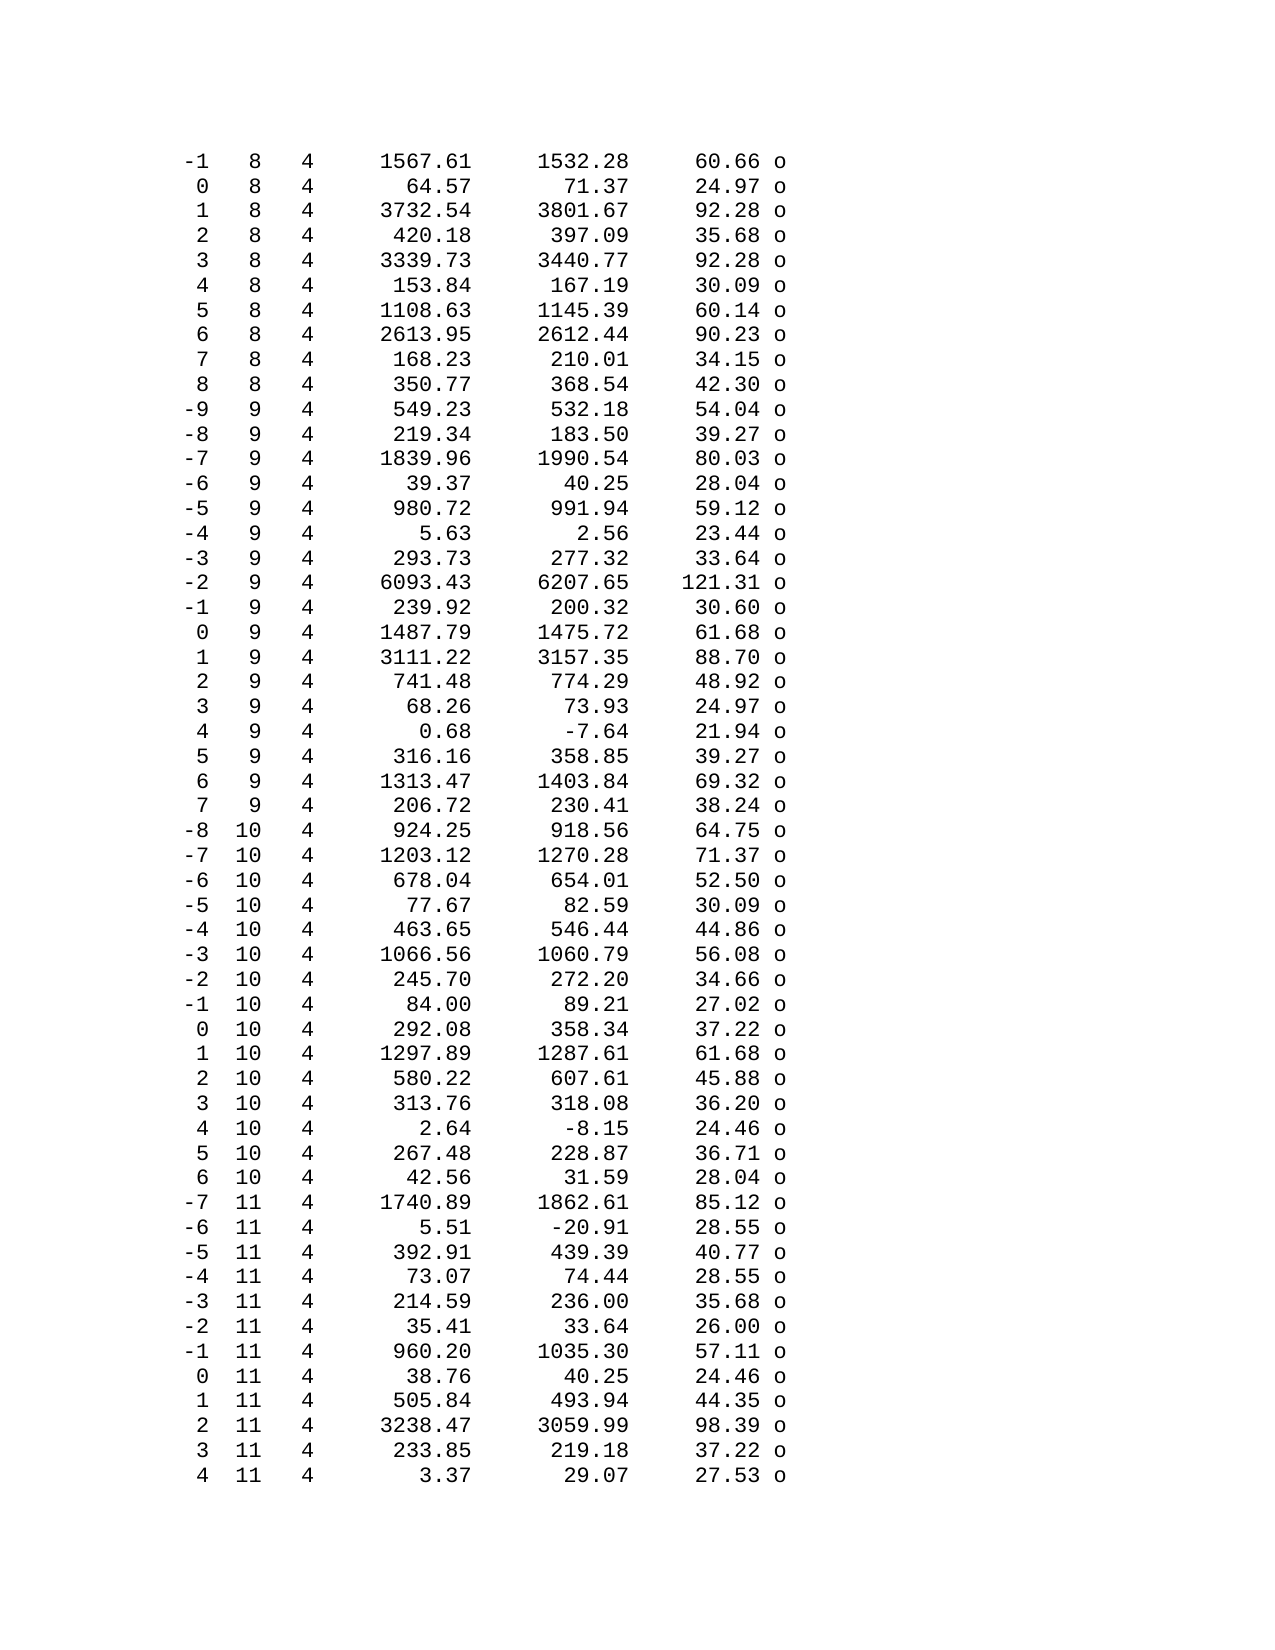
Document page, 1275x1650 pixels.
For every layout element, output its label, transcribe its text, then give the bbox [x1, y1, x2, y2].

text -7 11 4 1740.89 1862.61 85.12 o [156, 1191, 1118, 1216]
text 0 8 4 64.57 71.37 24.97 o [156, 175, 1118, 199]
text -1 8 4 1567.61 1532.28 60.66 o [156, 150, 1118, 175]
text 3 8 4 3339.73 3440.77 92.28 o [156, 249, 1118, 274]
text 6 8 4 2613.95 2612.44 90.23 o [156, 323, 1118, 348]
text -6 10 4 678.04 654.01 52.50 o [156, 869, 1118, 894]
text -2 9 4 6093.43 6207.65 121.31 o [156, 571, 1118, 596]
text -6 11 4 5.51 -20.91 28.55 o [156, 1216, 1118, 1241]
text 0 10 4 292.08 358.34 37.22 o [156, 1018, 1118, 1042]
text 3 11 4 233.85 219.18 37.22 o [156, 1439, 1118, 1464]
text 5 9 4 316.16 358.85 39.27 o [156, 745, 1118, 770]
text -3 9 4 293.73 277.32 33.64 o [156, 547, 1118, 571]
text 7 8 4 168.23 210.01 34.15 o [156, 348, 1118, 373]
text 2 9 4 741.48 774.29 48.92 o [156, 671, 1118, 695]
text -1 11 4 960.20 1035.30 57.11 o [156, 1340, 1118, 1365]
text 3 10 4 313.76 318.08 36.20 o [156, 1092, 1118, 1117]
text 0 9 4 1487.79 1475.72 61.68 o [156, 621, 1118, 646]
text -7 9 4 1839.96 1990.54 80.03 o [156, 447, 1118, 472]
text -5 9 4 980.72 991.94 59.12 o [156, 497, 1118, 522]
text -2 11 4 35.41 33.64 26.00 o [156, 1315, 1118, 1340]
text 6 9 4 1313.47 1403.84 69.32 o [156, 770, 1118, 794]
text 4 8 4 153.84 167.19 30.09 o [156, 274, 1118, 299]
text -9 9 4 549.23 532.18 54.04 o [156, 398, 1118, 423]
text 7 9 4 206.72 230.41 38.24 o [156, 794, 1118, 819]
text 5 8 4 1108.63 1145.39 60.14 o [156, 299, 1118, 323]
text 1 11 4 505.84 493.94 44.35 o [156, 1389, 1118, 1414]
text -2 10 4 245.70 272.20 34.66 o [156, 968, 1118, 993]
text 8 8 4 350.77 368.54 42.30 o [156, 373, 1118, 398]
text -6 9 4 39.37 40.25 28.04 o [156, 472, 1118, 497]
text 4 10 4 2.64 -8.15 24.46 o [156, 1117, 1118, 1142]
text -1 10 4 84.00 89.21 27.02 o [156, 993, 1118, 1018]
text 2 11 4 3238.47 3059.99 98.39 o [156, 1414, 1118, 1439]
text -4 10 4 463.65 546.44 44.86 o [156, 918, 1118, 943]
text -3 10 4 1066.56 1060.79 56.08 o [156, 943, 1118, 968]
text 1 8 4 3732.54 3801.67 92.28 o [156, 199, 1118, 224]
text 4 11 4 3.37 29.07 27.53 o [156, 1464, 1118, 1489]
text -1 9 4 239.92 200.32 30.60 o [156, 596, 1118, 621]
text -3 11 4 214.59 236.00 35.68 o [156, 1290, 1118, 1315]
text 4 9 4 0.68 -7.64 21.94 o [156, 720, 1118, 745]
text 0 11 4 38.76 40.25 24.46 o [156, 1365, 1118, 1389]
text -5 11 4 392.91 439.39 40.77 o [156, 1241, 1118, 1266]
text 2 10 4 580.22 607.61 45.88 o [156, 1067, 1118, 1092]
text 2 8 4 420.18 397.09 35.68 o [156, 224, 1118, 249]
text -4 9 4 5.63 2.56 23.44 o [156, 522, 1118, 547]
text -7 10 4 1203.12 1270.28 71.37 o [156, 844, 1118, 869]
text -8 10 4 924.25 918.56 64.75 o [156, 819, 1118, 844]
text -4 11 4 73.07 74.44 28.55 o [156, 1266, 1118, 1290]
text -8 9 4 219.34 183.50 39.27 o [156, 423, 1118, 447]
text -5 10 4 77.67 82.59 30.09 o [156, 894, 1118, 918]
text 1 9 4 3111.22 3157.35 88.70 o [156, 646, 1118, 671]
text 1 10 4 1297.89 1287.61 61.68 o [156, 1042, 1118, 1067]
text 5 10 4 267.48 228.87 36.71 o [156, 1142, 1118, 1166]
text 3 9 4 68.26 73.93 24.97 o [156, 695, 1118, 720]
text 6 10 4 42.56 31.59 28.04 o [156, 1166, 1118, 1191]
